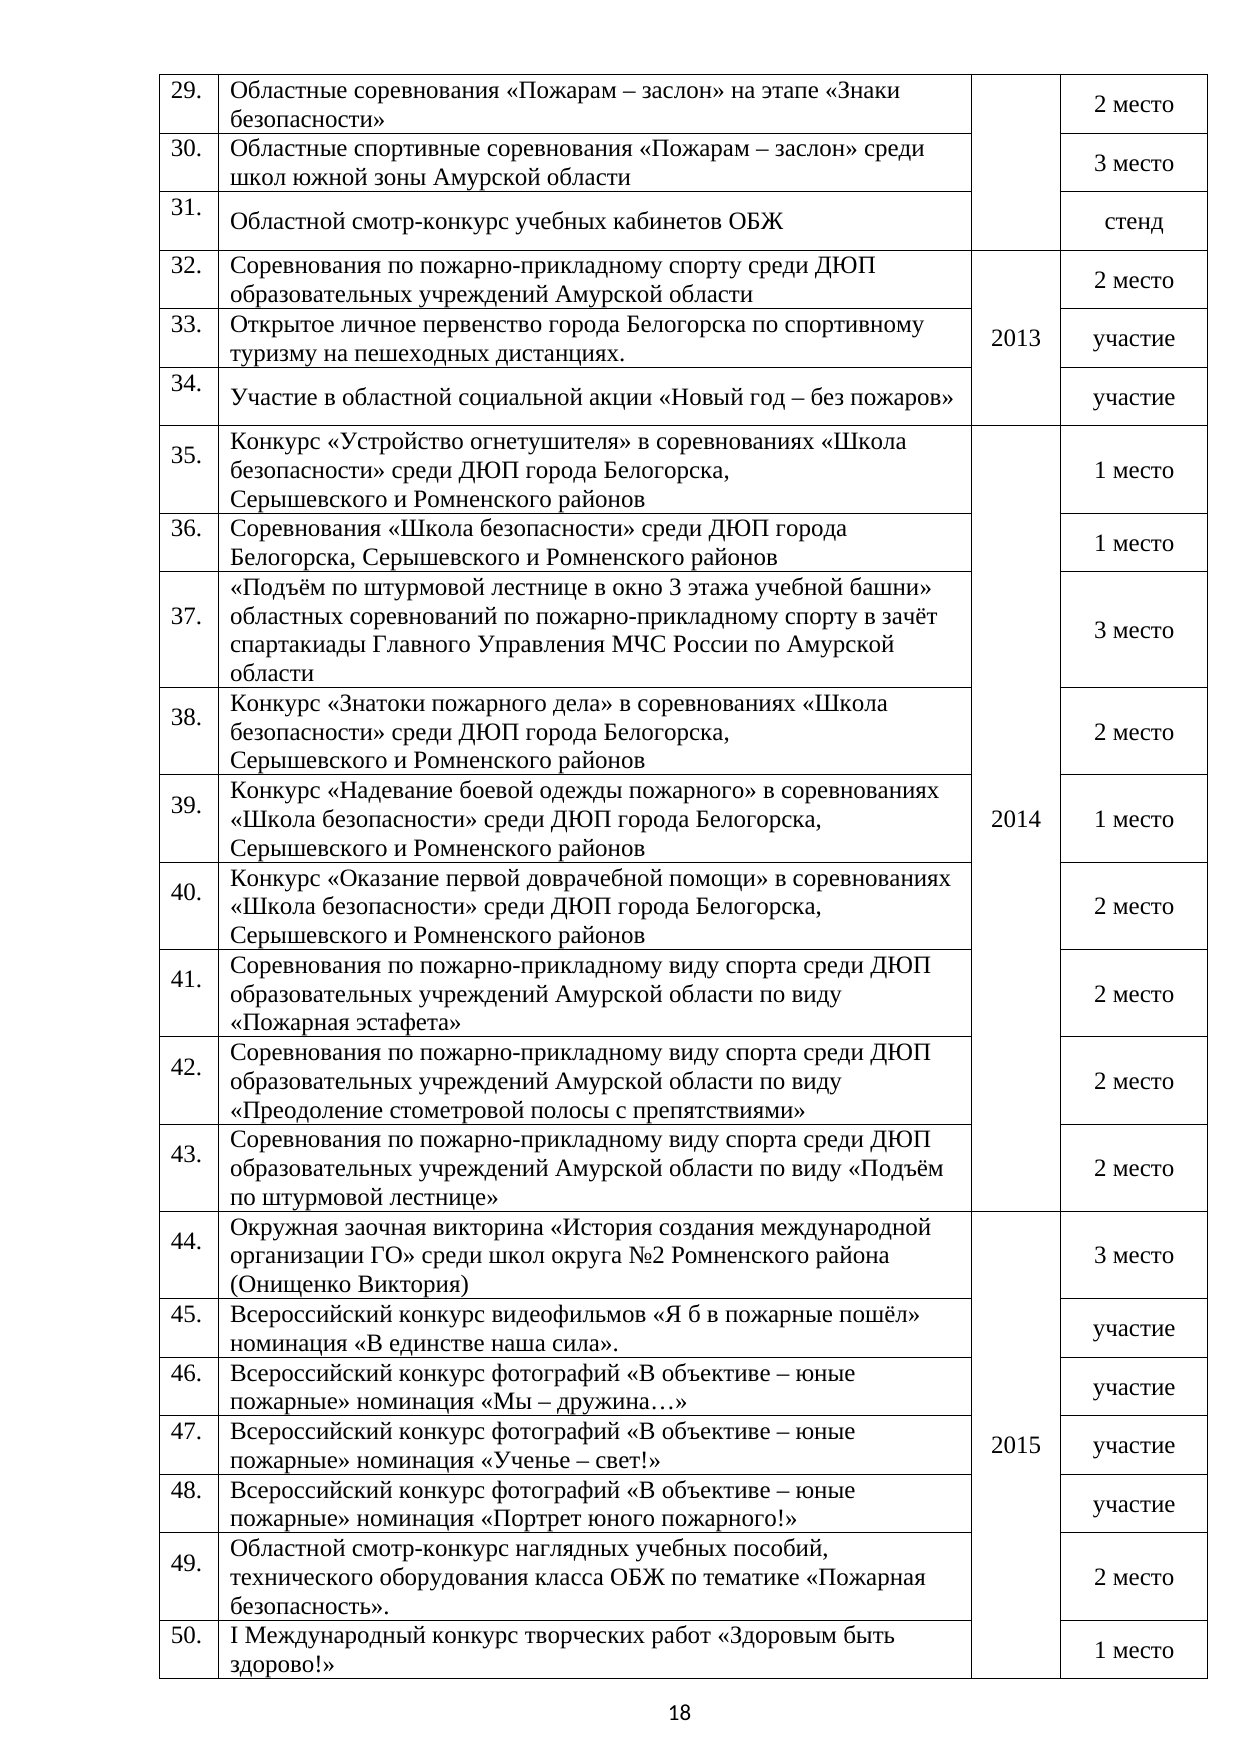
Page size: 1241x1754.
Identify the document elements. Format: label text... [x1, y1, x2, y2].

table_cell 1 место [1061, 426, 1207, 512]
table_cell [160, 75, 218, 132]
table_cell участие [1061, 368, 1207, 425]
table_cell [160, 251, 218, 308]
table_cell Всероссийский конкурс фотографий «В объективе – юные пожарные» номинация «Мы – дружина…» [219, 1358, 971, 1415]
table_cell [160, 863, 218, 949]
table_cell [160, 1621, 218, 1678]
table_cell [160, 1212, 218, 1298]
table_cell Всероссийский конкурс фотографий «В объективе – юные пожарные» номинация «Ученье – свет!» [219, 1416, 971, 1474]
table_cell 2014 [972, 426, 1060, 1211]
table_cell [160, 1416, 218, 1474]
table_cell 3 место [1061, 572, 1207, 687]
table_cell Областные спортивные соревнования «Пожарам – заслон» среди школ южной зоны Амурской области [219, 134, 971, 191]
table_cell [160, 368, 218, 425]
table_cell 3 место [1061, 1212, 1207, 1298]
table_cell 1 место [1061, 775, 1207, 862]
table_cell [160, 1475, 218, 1532]
table_cell Конкурс «Надевание боевой одежды пожарного» в соревнованиях «Школа безопасности» среди ДЮП города Белогорска, Серышевского и Ромненского районов [219, 775, 971, 862]
table_cell 2 место [1061, 688, 1207, 774]
table_cell Участие в областной социальной акции «Новый год – без пожаров» [219, 368, 971, 425]
table_cell Соревнования по пожарно-прикладному виду спорта среди ДЮП образовательных учреждений Амурской области по виду «Подъём по штурмовой лестнице» [219, 1125, 971, 1211]
table_cell стенд [1061, 192, 1207, 249]
table_cell Конкурс «Устройство огнетушителя» в соревнованиях «Школа безопасности» среди ДЮП города Белогорска, Серышевского и Ромненского районов [219, 426, 971, 512]
table_cell 3 место [1061, 134, 1207, 191]
table_cell Областной смотр-конкурс наглядных учебных пособий, технического оборудования класса ОБЖ по тематике «Пожарная безопасность». [219, 1533, 971, 1619]
table_cell участие [1061, 309, 1207, 367]
table_cell 1 место [1061, 514, 1207, 571]
table_cell 2015 [972, 1212, 1060, 1678]
table_cell участие [1061, 1475, 1207, 1532]
table_cell участие [1061, 1416, 1207, 1474]
table_cell 2 место [1061, 950, 1207, 1036]
table_cell Всероссийский конкурс видеофильмов «Я б в пожарные пошёл» номинация «В единстве наша сила». [219, 1299, 971, 1357]
table_cell [160, 134, 218, 191]
table_cell Областные соревнования «Пожарам – заслон» на этапе «Знаки безопасности» [219, 75, 971, 132]
table_cell 2 место [1061, 251, 1207, 308]
table_cell [160, 1299, 218, 1357]
table_cell [160, 192, 218, 249]
table_cell участие [1061, 1299, 1207, 1357]
table_cell [160, 688, 218, 774]
table_cell [160, 309, 218, 367]
table_cell [160, 1037, 218, 1123]
table_cell [160, 514, 218, 571]
table_cell [160, 426, 218, 512]
table_cell 2 место [1061, 1125, 1207, 1211]
table_cell [160, 775, 218, 862]
table_cell Конкурс «Знатоки пожарного дела» в соревнованиях «Школа безопасности» среди ДЮП города Белогорска, Серышевского и Ромненского районов [219, 688, 971, 774]
table_cell [160, 1533, 218, 1619]
table_cell 2 место [1061, 75, 1207, 132]
table_cell Соревнования «Школа безопасности» среди ДЮП города Белогорска, Серышевского и Ромненского районов [219, 514, 971, 571]
table_cell Соревнования по пожарно-прикладному виду спорта среди ДЮП образовательных учреждений Амурской области по виду «Преодоление стометровой полосы с препятствиями» [219, 1037, 971, 1123]
table_cell 2 место [1061, 1037, 1207, 1123]
table_cell Соревнования по пожарно-прикладному виду спорта среди ДЮП образовательных учреждений Амурской области по виду «Пожарная эстафета» [219, 950, 971, 1036]
table_cell Конкурс «Оказание первой доврачебной помощи» в соревнованиях «Школа безопасности» среди ДЮП города Белогорска, Серышевского и Ромненского районов [219, 863, 971, 949]
table_cell участие [1061, 1358, 1207, 1415]
table_cell Окружная заочная викторина «История создания международной организации ГО» среди школ округа №2 Ромненского района (Онищенко Виктория) [219, 1212, 971, 1298]
table_cell Областной смотр-конкурс учебных кабинетов ОБЖ [219, 192, 971, 249]
table_cell 2 место [1061, 863, 1207, 949]
table_cell [160, 1125, 218, 1211]
table_cell Соревнования по пожарно-прикладному спорту среди ДЮП образовательных учреждений Амурской области [219, 251, 971, 308]
table_cell [160, 1358, 218, 1415]
table_cell [160, 572, 218, 687]
table_cell 2013 [972, 251, 1060, 425]
table_cell 1 место [1061, 1621, 1207, 1678]
table_cell Всероссийский конкурс фотографий «В объективе – юные пожарные» номинация «Портрет юного пожарного!» [219, 1475, 971, 1532]
table_cell I Международный конкурс творческих работ «Здоровым быть здорово!» [219, 1621, 971, 1678]
table_cell [160, 950, 218, 1036]
table_cell 2 место [1061, 1533, 1207, 1619]
table_cell Открытое личное первенство города Белогорска по спортивному туризму на пешеходных дистанциях. [219, 309, 971, 367]
table_cell «Подъём по штурмовой лестнице в окно 3 этажа учебной башни» областных соревнований по пожарно-прикладному спорту в зачёт спартакиады Главного Управления МЧС России по Амурской области [219, 572, 971, 687]
